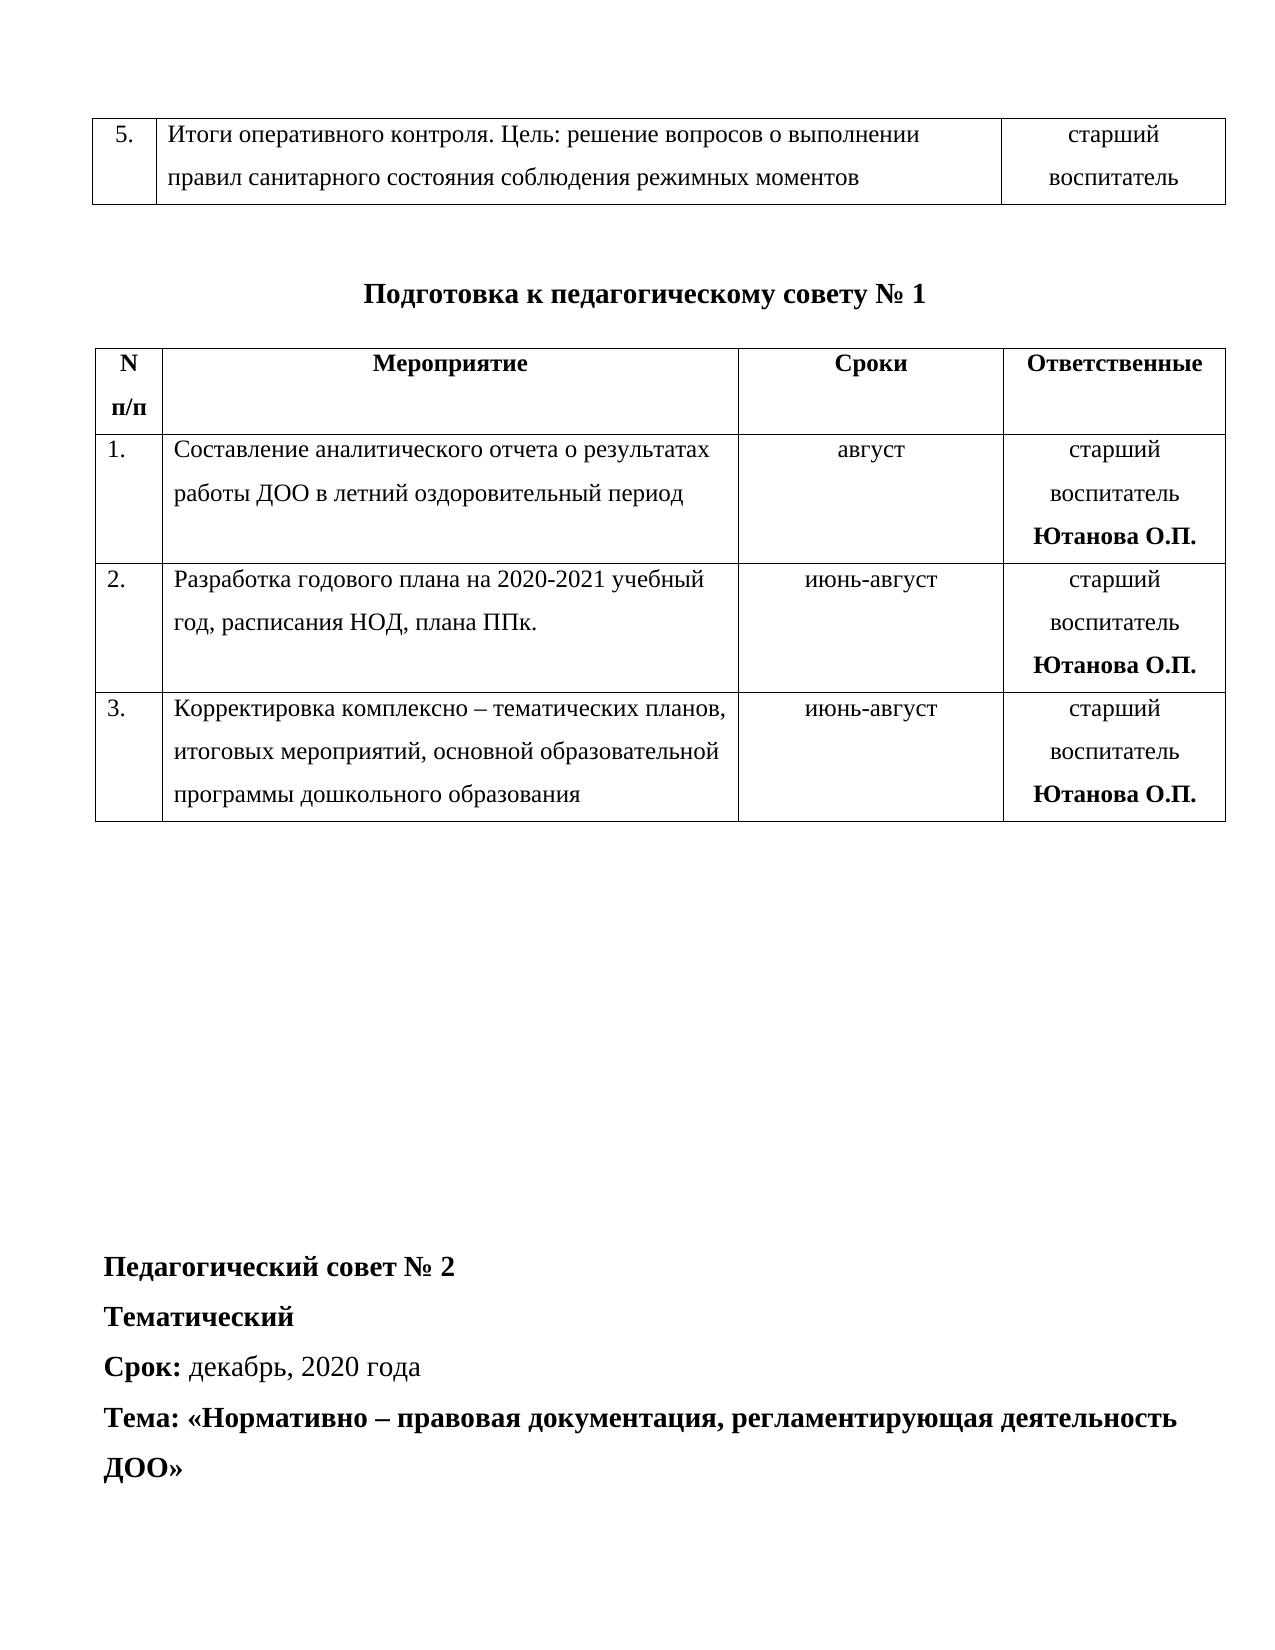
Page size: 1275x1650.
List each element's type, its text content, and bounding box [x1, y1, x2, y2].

table_cell 3. [96, 693, 162, 821]
table_cell Итоги оперативного контроля. Цель: решение вопросов о выполнении правил санитарного состояния соблюдения режимных моментов [157, 119, 1001, 204]
table_header Мероприятие [163, 349, 738, 433]
table_cell Составление аналитического отчета о результатах работы ДОО в летний оздоровительный период [163, 435, 738, 563]
text Срок: декабрь, 2020 года [103, 1349, 1186, 1383]
table_cell Корректировка комплексно – тематических планов, итоговых мероприятий, основной образовательной программы дошкольного образования [163, 693, 738, 821]
table_cell 2. [96, 564, 162, 692]
table_header Сроки [739, 349, 1003, 433]
table_cell Разработка годового плана на 2020-2021 учебный год, расписания НОД, плана ППк. [163, 564, 738, 692]
text Подготовка к педагогическому совету № 1 [103, 276, 1186, 310]
table_header Ответственные [1004, 349, 1225, 433]
text Педагогический совет № 2 [103, 1249, 1186, 1282]
table_cell 5. [93, 119, 156, 204]
table_cell старший воспитатель Ютанова О.П. [1004, 435, 1225, 563]
table_header N п/п [96, 349, 162, 433]
table_cell июнь-август [739, 564, 1003, 692]
table_cell старший воспитатель [1002, 119, 1225, 204]
text Тема: «Нормативно – правовая документация, регламентирующая деятельность ДОО» [103, 1400, 1186, 1484]
table_cell старший воспитатель Ютанова О.П. [1004, 693, 1225, 821]
table_cell старший воспитатель Ютанова О.П. [1004, 564, 1225, 692]
table_cell август [739, 435, 1003, 563]
text Тематический [103, 1299, 1186, 1333]
table_cell июнь-август [739, 693, 1003, 821]
table_cell 1. [96, 435, 162, 563]
